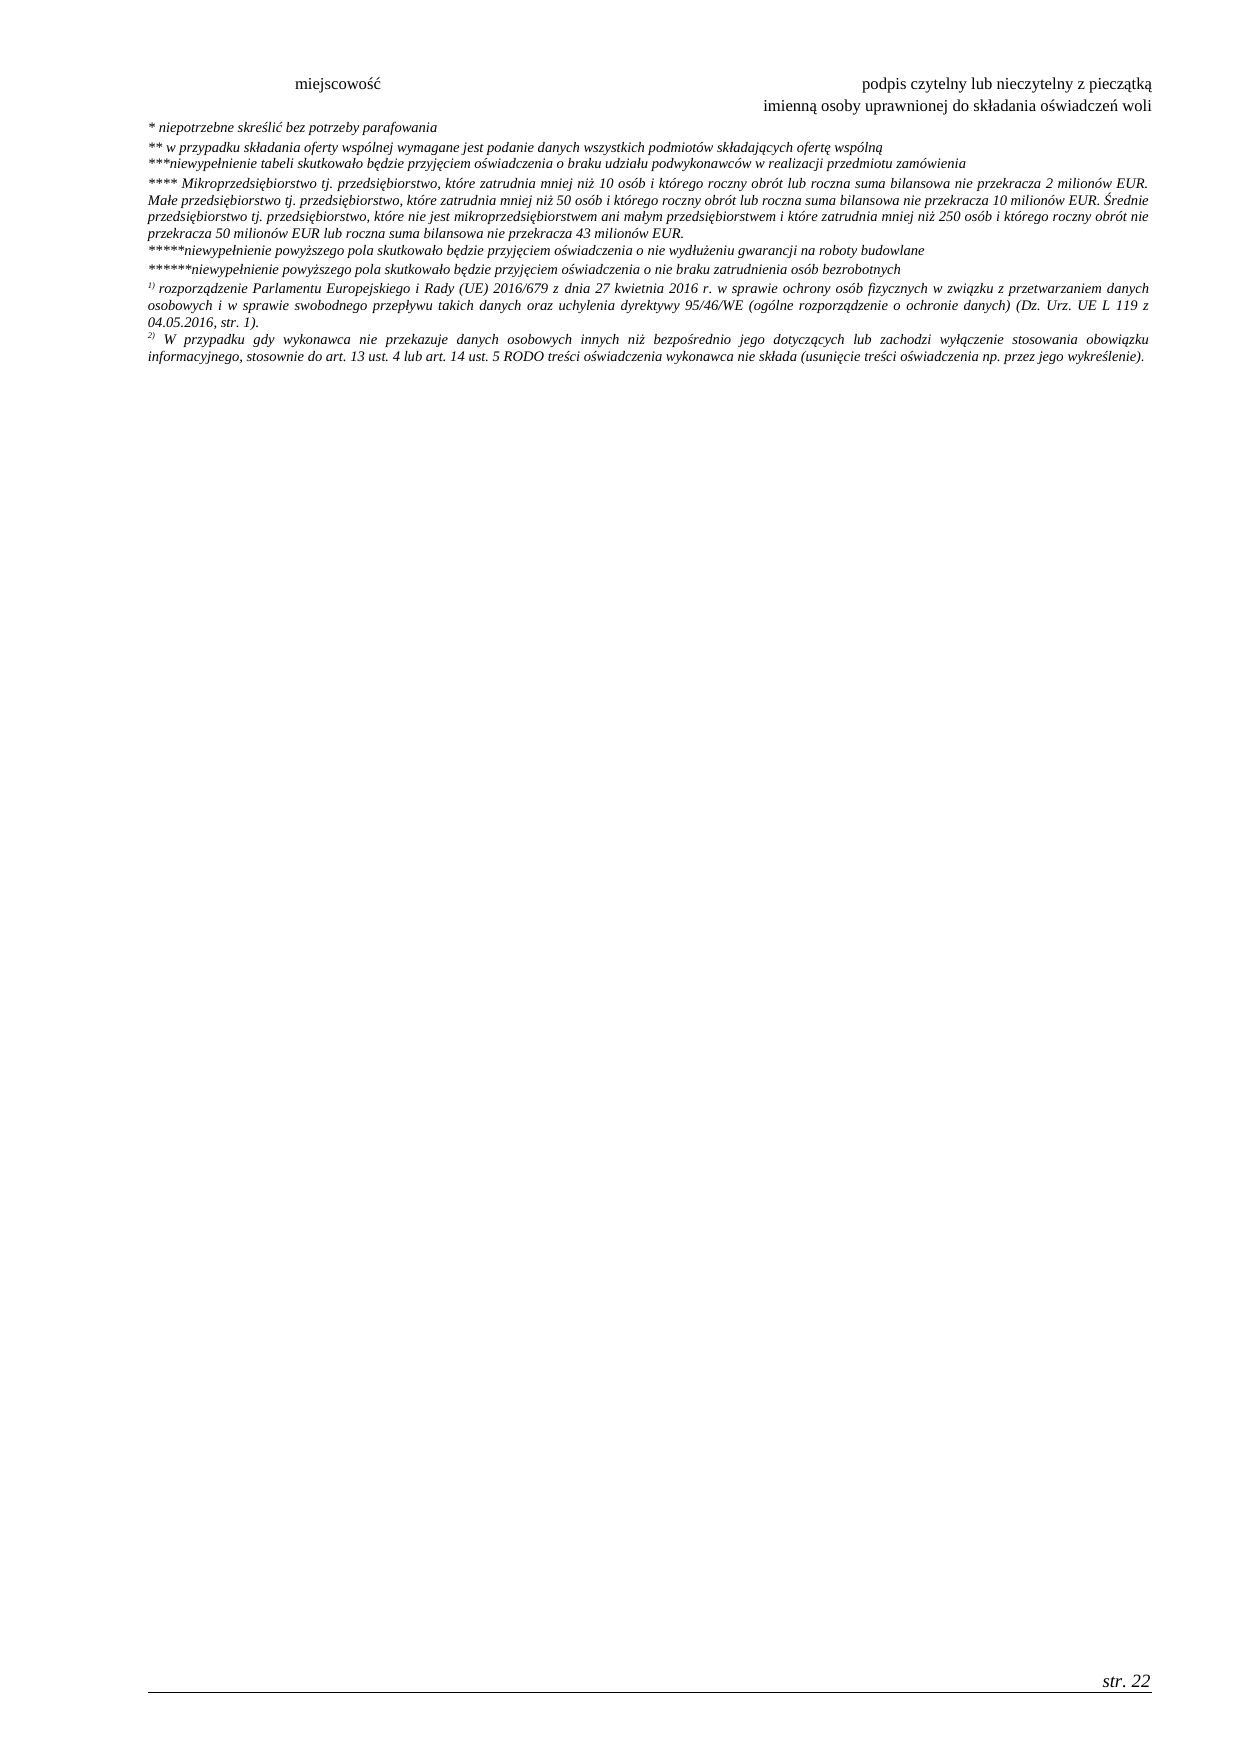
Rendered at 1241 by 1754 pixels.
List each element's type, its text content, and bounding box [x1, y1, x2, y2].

text ******niewypełnienie powyższego pola skutkowało będzie przyjęciem oświadczenia o nie braku zatrudnienia osób bezrobotnych [148, 261, 1144, 278]
text miejscowość podpis czytelny lub nieczytelny z pieczątką [148, 74, 1152, 93]
text *****niewypełnienie powyższego pola skutkowało będzie przyjęciem oświadczenia o nie wydłużeniu gwarancji na roboty budowlane [148, 242, 1144, 258]
text ***niewypełnienie tabeli skutkowało będzie przyjęciem oświadczenia o braku udziału podwykonawców w realizacji przedmiotu zamówienia [148, 155, 1144, 172]
text 1) rozporządzenie Parlamentu Europejskiego i Rady (UE) 2016/679 z dnia 27 kwietnia 2016 r. w sprawie ochrony osób fizycznych w związku z przetwarzaniem danych osobowych i w sprawie swobodnego przepływu takich danych oraz uchylenia dyrektywy 95/46/WE (ogólne rozporządzenie o ochronie danych) (Dz. Urz. UE L 119 z 04.05.2016, str. 1). [148, 280, 1152, 331]
text ** w przypadku składania oferty wspólnej wymagane jest podanie danych wszystkich podmiotów składających ofertę wspólną [148, 138, 1226, 155]
text 2) W przypadku gdy wykonawca nie przekazuje danych osobowych innych niż bezpośrednio jego dotyczących lub zachodzi wyłączenie stosowania obowiązku informacyjnego, stosownie do art. 13 ust. 4 lub art. 14 ust. 5 RODO treści oświadczenia wykonawca nie składa (usunięcie treści oświadczenia np. przez jego wykreślenie). [148, 331, 1152, 364]
text * niepotrzebne skreślić bez potrzeby parafowania [148, 119, 1144, 136]
text **** Mikroprzedsiębiorstwo tj. przedsiębiorstwo, które zatrudnia mniej niż 10 osób i którego roczny obrót lub roczna suma bilansowa nie przekracza 2 milionów EUR. Małe przedsiębiorstwo tj. przedsiębiorstwo, które zatrudnia mniej niż 50 osób i którego roczny obrót lub roczna suma bilansowa nie przekracza 10 milionów EUR. Średnie przedsiębiorstwo tj. przedsiębiorstwo, które nie jest mikroprzedsiębiorstwem ani małym przedsiębiorstwem i które zatrudnia mniej niż 250 osób i którego roczny obrót nie przekracza 50 milionów EUR lub roczna suma bilansowa nie przekracza 43 milionów EUR. [148, 174, 1152, 242]
text imienną osoby uprawnionej do składania oświadczeń woli [148, 96, 1152, 115]
